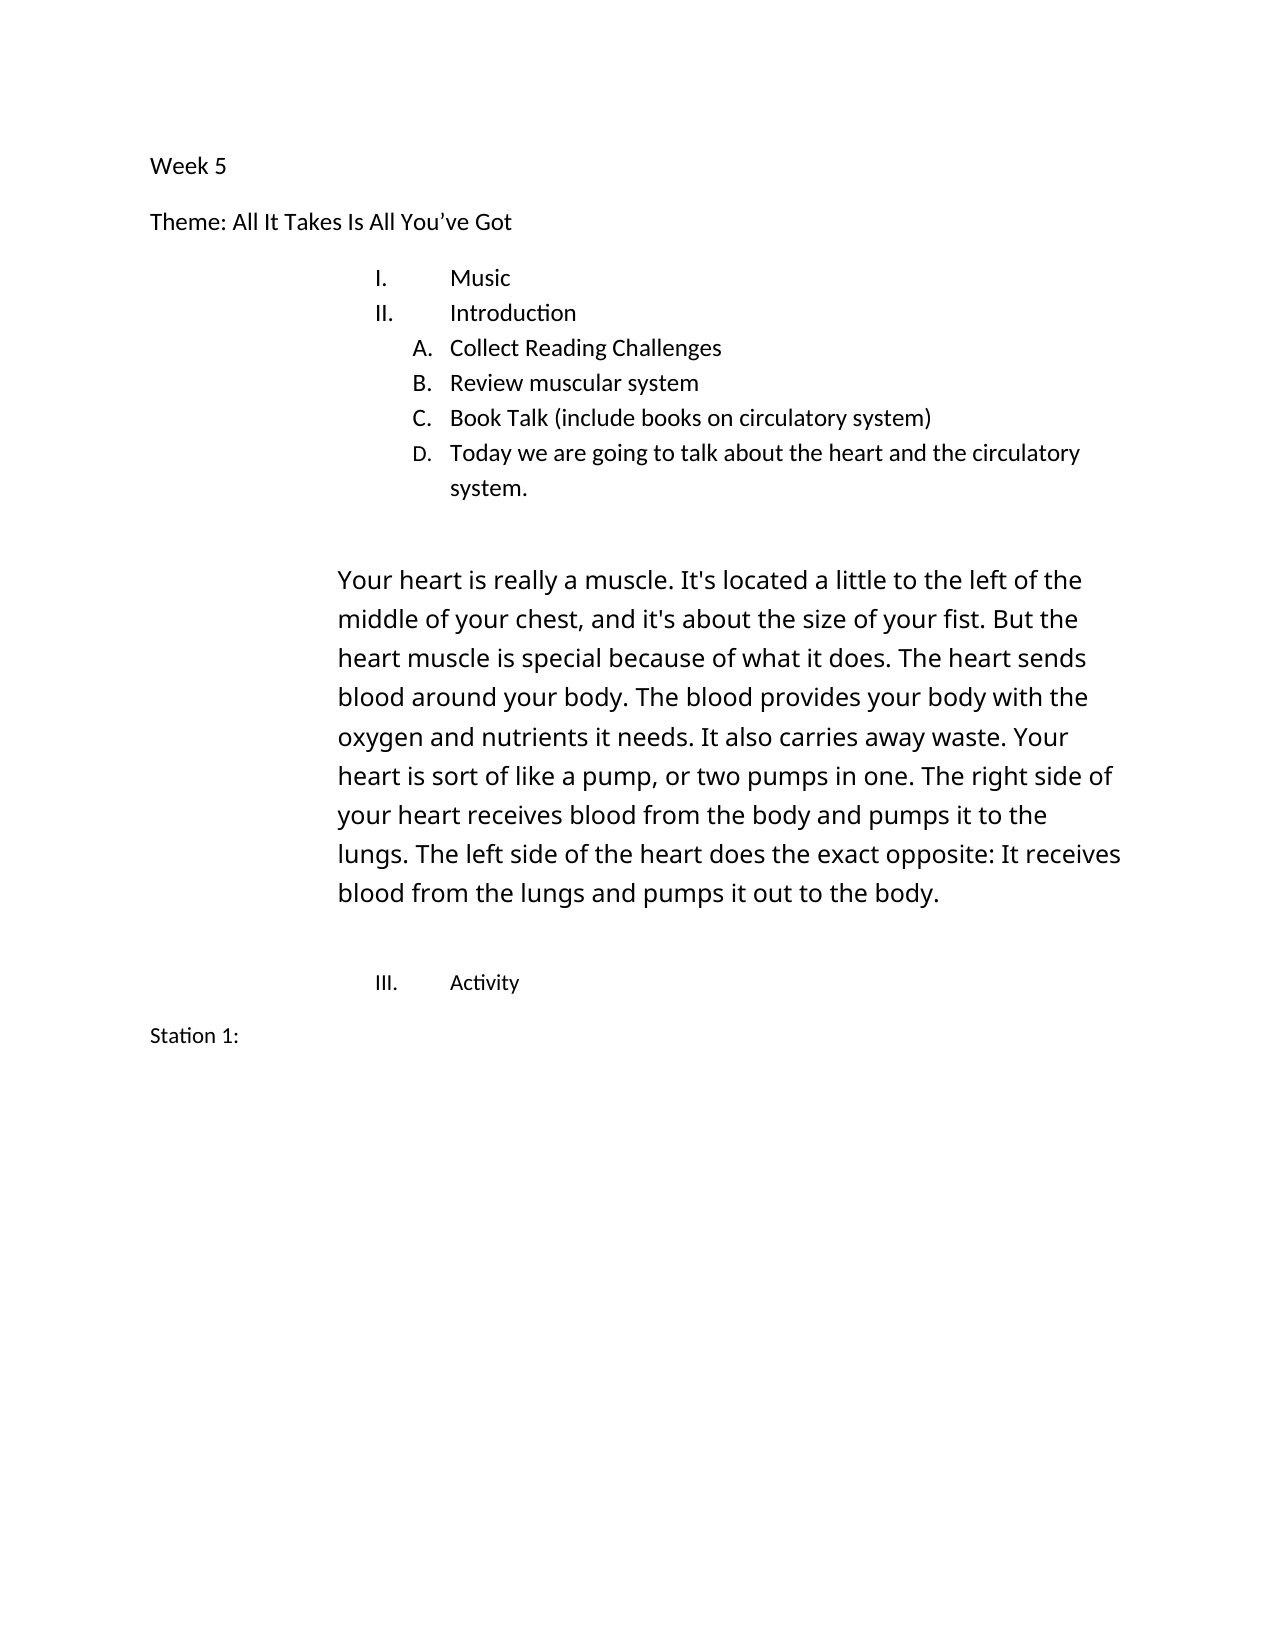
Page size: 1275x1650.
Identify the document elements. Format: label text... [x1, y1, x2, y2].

text Your heart is really a muscle. It's located a little to the left of the middle of your chest, and it's about the size of your fist. But the heart muscle is special because of what it does. The heart sends blood around your body. The blood provides your body with the oxygen and nutrients it needs. It also carries away waste. Your heart is sort of like a pump, or two pumps in one. The right side of your heart receives blood from the body and pumps it to the lungs. The left side of the heart does the exact opposite: It receives blood from the lungs and pumps it out to the body. [337, 562, 1125, 910]
list Collect Reading Challenges [412, 332, 1125, 362]
list Review muscular system [412, 367, 1125, 397]
text Theme: All It Takes Is All You’ve Got [150, 206, 1125, 236]
text Week 5 [150, 150, 1125, 181]
text Station 1: [150, 1021, 1125, 1049]
list Activity [375, 968, 1125, 996]
list Book Talk (include books on circulatory system) [412, 402, 1125, 432]
list Music [375, 262, 1125, 292]
list Introduction [375, 297, 1125, 327]
list Today we are going to talk about the heart and the circulatory system. [412, 437, 1125, 502]
